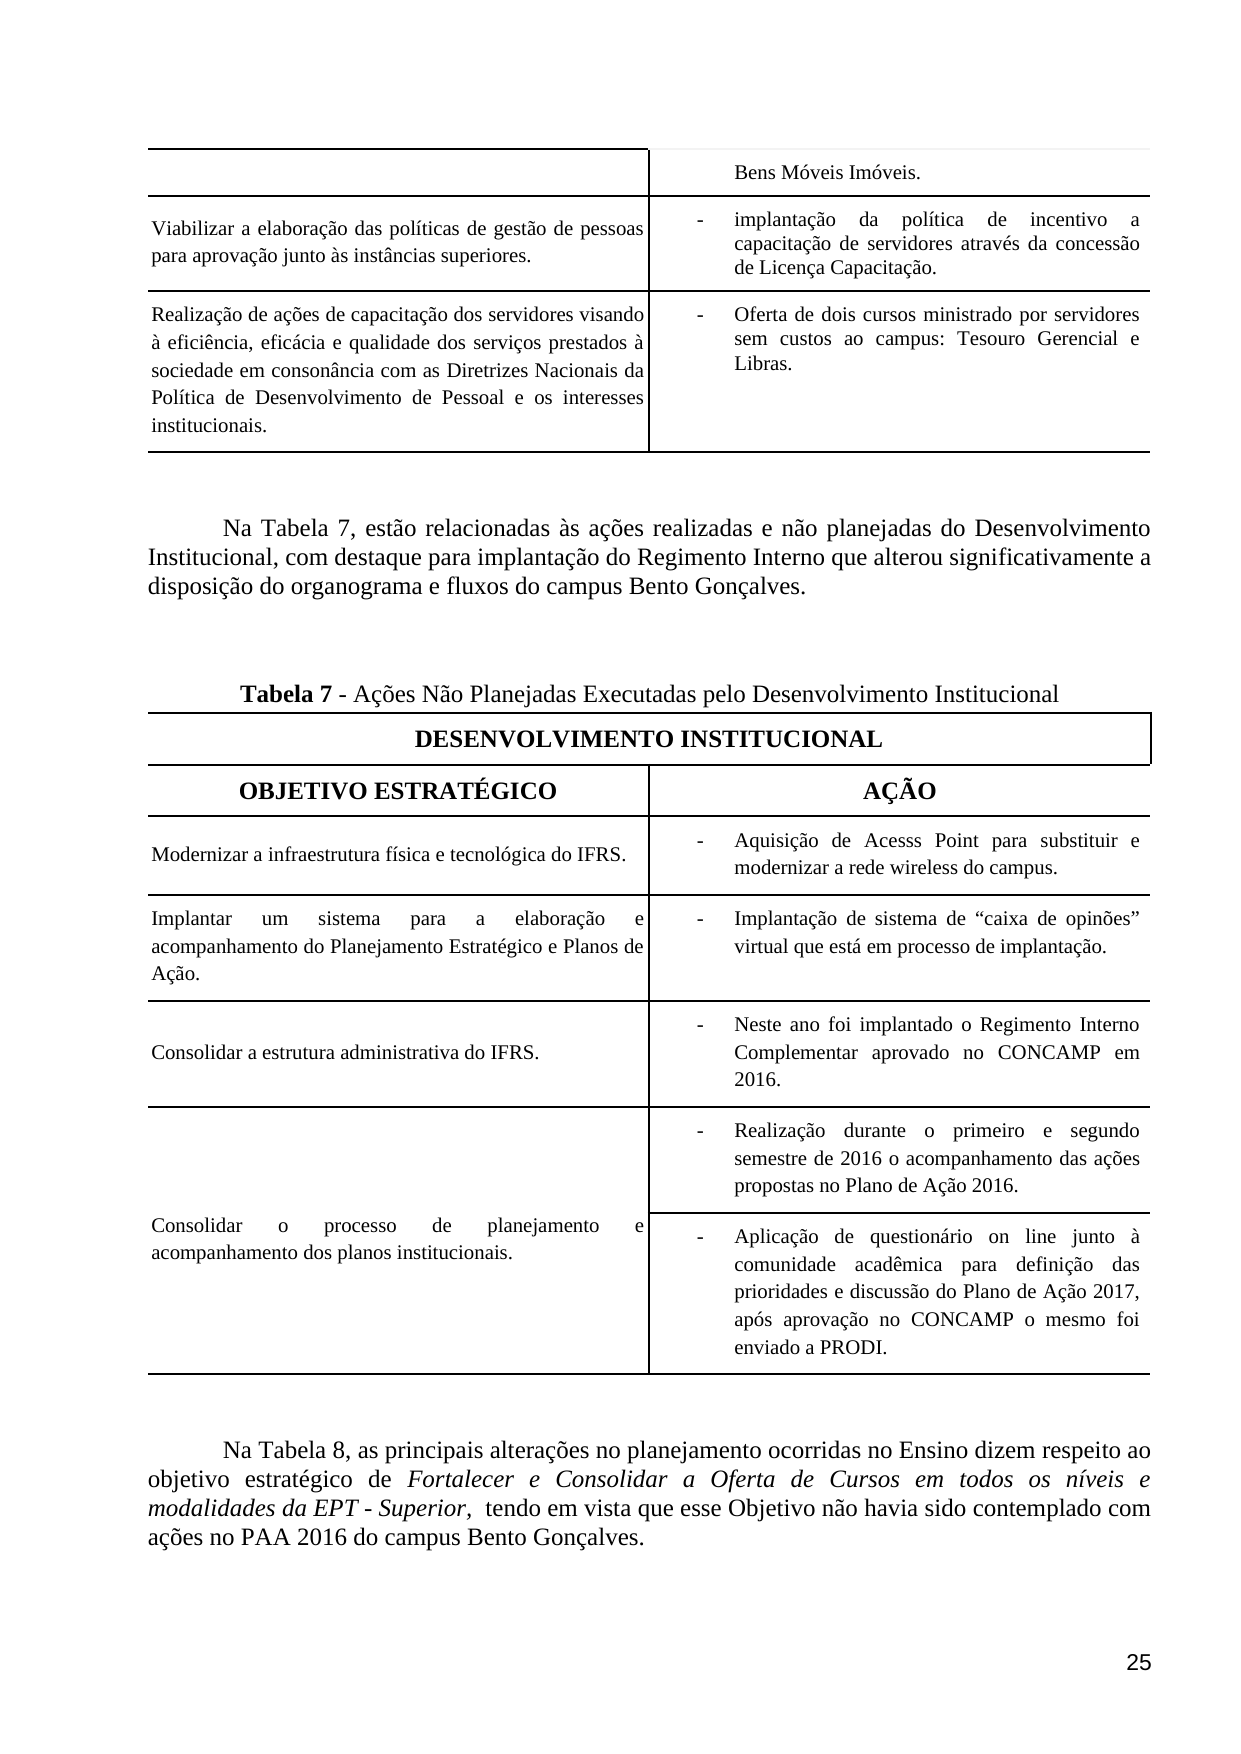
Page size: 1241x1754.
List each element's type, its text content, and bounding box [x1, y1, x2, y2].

table_cell Consolidar o processo de planejamento e acompanhamento dos planos institucionais. [148, 1108, 648, 1373]
table_cell OBJETIVO ESTRATÉGICO [148, 766, 648, 815]
text Na Tabela 8, as principais alterações no planejamento ocorridas no Ensino dizem respeito ao objetivo estratégico de Fortalecer e Consolidar a Oferta de Cursos em todos os níveis e modalidades da EPT - Superior, tendo em vista que esse Objetivo não havia sido contemplado com ações no PAA 2016 do campus Bento Gonçalves. [148, 1436, 1152, 1551]
table_cell Modernizar a infraestrutura física e tecnológica do IFRS. [148, 817, 648, 894]
table_cell Consolidar a estrutura administrativa do IFRS. [148, 1002, 648, 1106]
text Tabela 7 - Ações Não Planejadas Executadas pelo Desenvolvimento Institucional [148, 679, 1152, 708]
table_cell AÇÃO [650, 766, 1150, 815]
table_cell Realização durante o primeiro e segundo semestre de 2016 o acompanhamento das ações propostas no Plano de Ação 2016. [650, 1108, 1150, 1212]
table_header DESENVOLVIMENTO INSTITUCIONAL [148, 714, 1150, 763]
table_cell Oferta de dois cursos ministrado por servidores sem custos ao campus: Tesouro Gerencial e Libras. [650, 292, 1150, 451]
table_cell Aquisição de Acesss Point para substituir e modernizar a rede wireless do campus. [650, 817, 1150, 894]
table_cell Aplicação de questionário on line junto à comunidade acadêmica para definição das prioridades e discussão do Plano de Ação 2017, após aprovação no CONCAMP o mesmo foi enviado a PRODI. [650, 1214, 1150, 1373]
table_cell Implantar um sistema para a elaboração e acompanhamento do Planejamento Estratégico e Planos de Ação. [148, 896, 648, 1000]
table_cell Viabilizar a elaboração das políticas de gestão de pessoas para aprovação junto às instâncias superiores. [148, 197, 648, 290]
table_cell Realização de ações de capacitação dos servidores visando à eficiência, eficácia e qualidade dos serviços prestados à sociedade em consonância com as Diretrizes Nacionais da Política de Desenvolvimento de Pessoal e os interesses institucionais. [148, 292, 648, 451]
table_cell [650, 150, 1150, 195]
text Na Tabela 7, estão relacionadas às ações realizadas e não planejadas do Desenvolvimento Institucional, com destaque para implantação do Regimento Interno que alterou significativamente a disposição do organograma e fluxos do campus Bento Gonçalves. [148, 513, 1152, 600]
table_cell Neste ano foi implantado o Regimento Interno Complementar aprovado no CONCAMP em 2016. [650, 1002, 1150, 1106]
table_cell implantação da política de incentivo a capacitação de servidores através da concessão de Licença Capacitação. [650, 197, 1150, 290]
table_cell Implantação de sistema de “caixa de opinões” virtual que está em processo de implantação. [650, 896, 1150, 1000]
